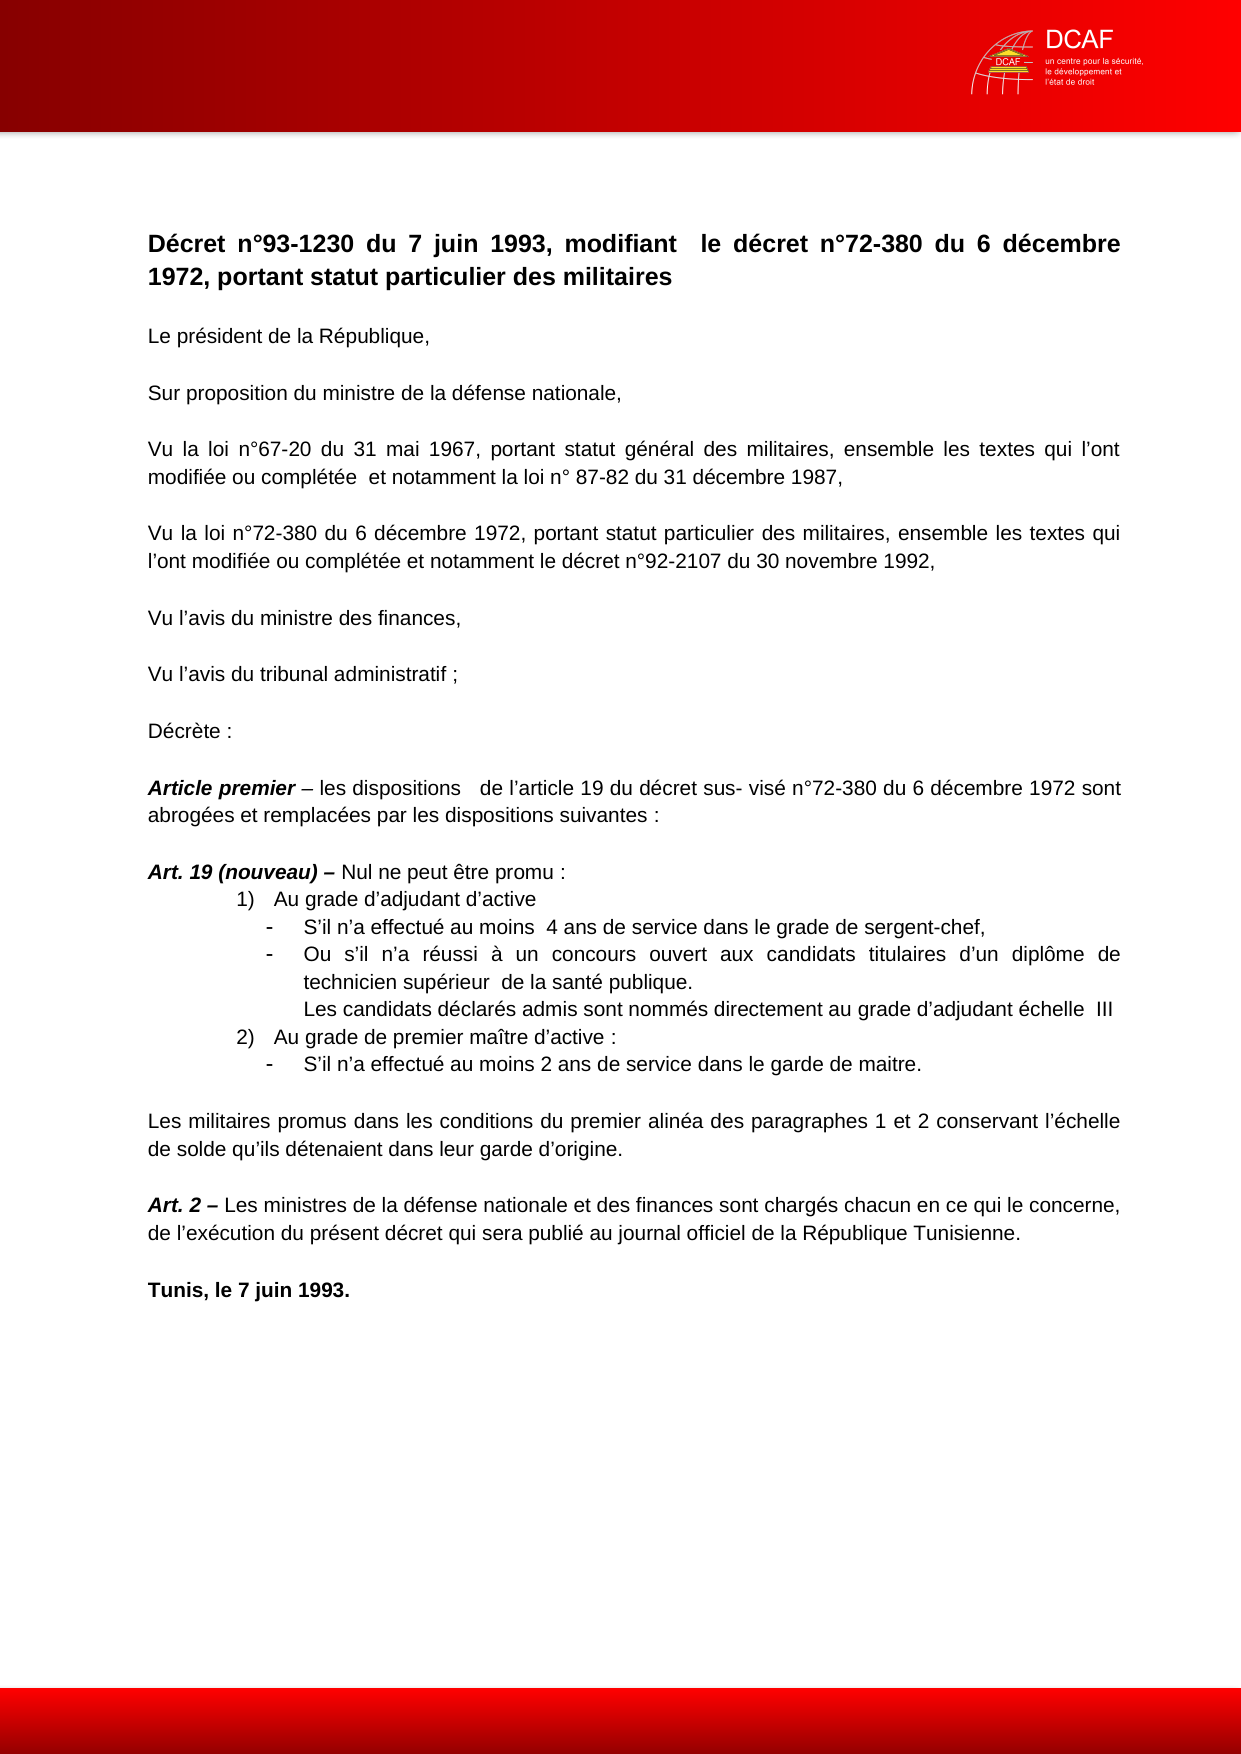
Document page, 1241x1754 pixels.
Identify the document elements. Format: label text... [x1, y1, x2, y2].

text Décret n°93-1230 du 7 juin 1993, modifiant le décret n°72-380 du 6 décembre 1972, portant statut particulier des militaires [148, 228, 1122, 290]
list Au grade d’adjudant d’active [236, 887, 1122, 911]
text Vu l’avis du ministre des finances, [148, 605, 1122, 629]
text Vu la loi n°72-380 du 6 décembre 1972, portant statut particulier des militaires, ensemble les textes qui l’ont modifiée ou complétée et notamment le décret n°92-2107 du 30 novembre 1992, [148, 521, 1122, 573]
text Le président de la République, [148, 324, 1122, 348]
list S’il n’a effectué au moins 4 ans de service dans le grade de sergent-chef, [266, 914, 1122, 939]
text Sur proposition du ministre de la défense nationale, [148, 380, 1122, 404]
text Vu la loi n°67-20 du 31 mai 1967, portant statut général des militaires, ensemble les textes qui l’ont modifiée ou complétée et notamment la loi n° 87-82 du 31 décembre 1987, [148, 437, 1122, 488]
picture [970, 26, 1143, 95]
text Les militaires promus dans les conditions du premier alinéa des paragraphes 1 et 2 conservant l’échelle de solde qu’ils détenaient dans leur garde d’origine. [148, 1109, 1122, 1161]
text Décrète : [148, 719, 1122, 743]
text Article premier – les dispositions de l’article 19 du décret sus- visé n°72-380 du 6 décembre 1972 sont abrogées et remplacées par les dispositions suivantes : [148, 775, 1122, 827]
text Art. 2 – Les ministres de la défense nationale et des finances sont chargés chacun en ce qui le concerne, de l’exécution du présent décret qui sera publié au journal officiel de la République Tunisienne. [148, 1193, 1122, 1245]
text Vu l’avis du tribunal administratif ; [148, 662, 1122, 686]
list Ou s’il n’a réussi à un concours ouvert aux candidats titulaires d’un diplôme de technicien supérieur de la santé publique. [266, 942, 1122, 994]
text Tunis, le 7 juin 1993. [148, 1277, 1122, 1301]
list S’il n’a effectué au moins 2 ans de service dans le garde de maitre. [266, 1052, 1122, 1076]
text Art. 19 (nouveau) – Nul ne peut être promu : [148, 859, 1122, 883]
text Les candidats déclarés admis sont nommés directement au grade d’adjudant échelle III [303, 997, 1122, 1021]
list Au grade de premier maître d’active : [236, 1025, 1122, 1049]
